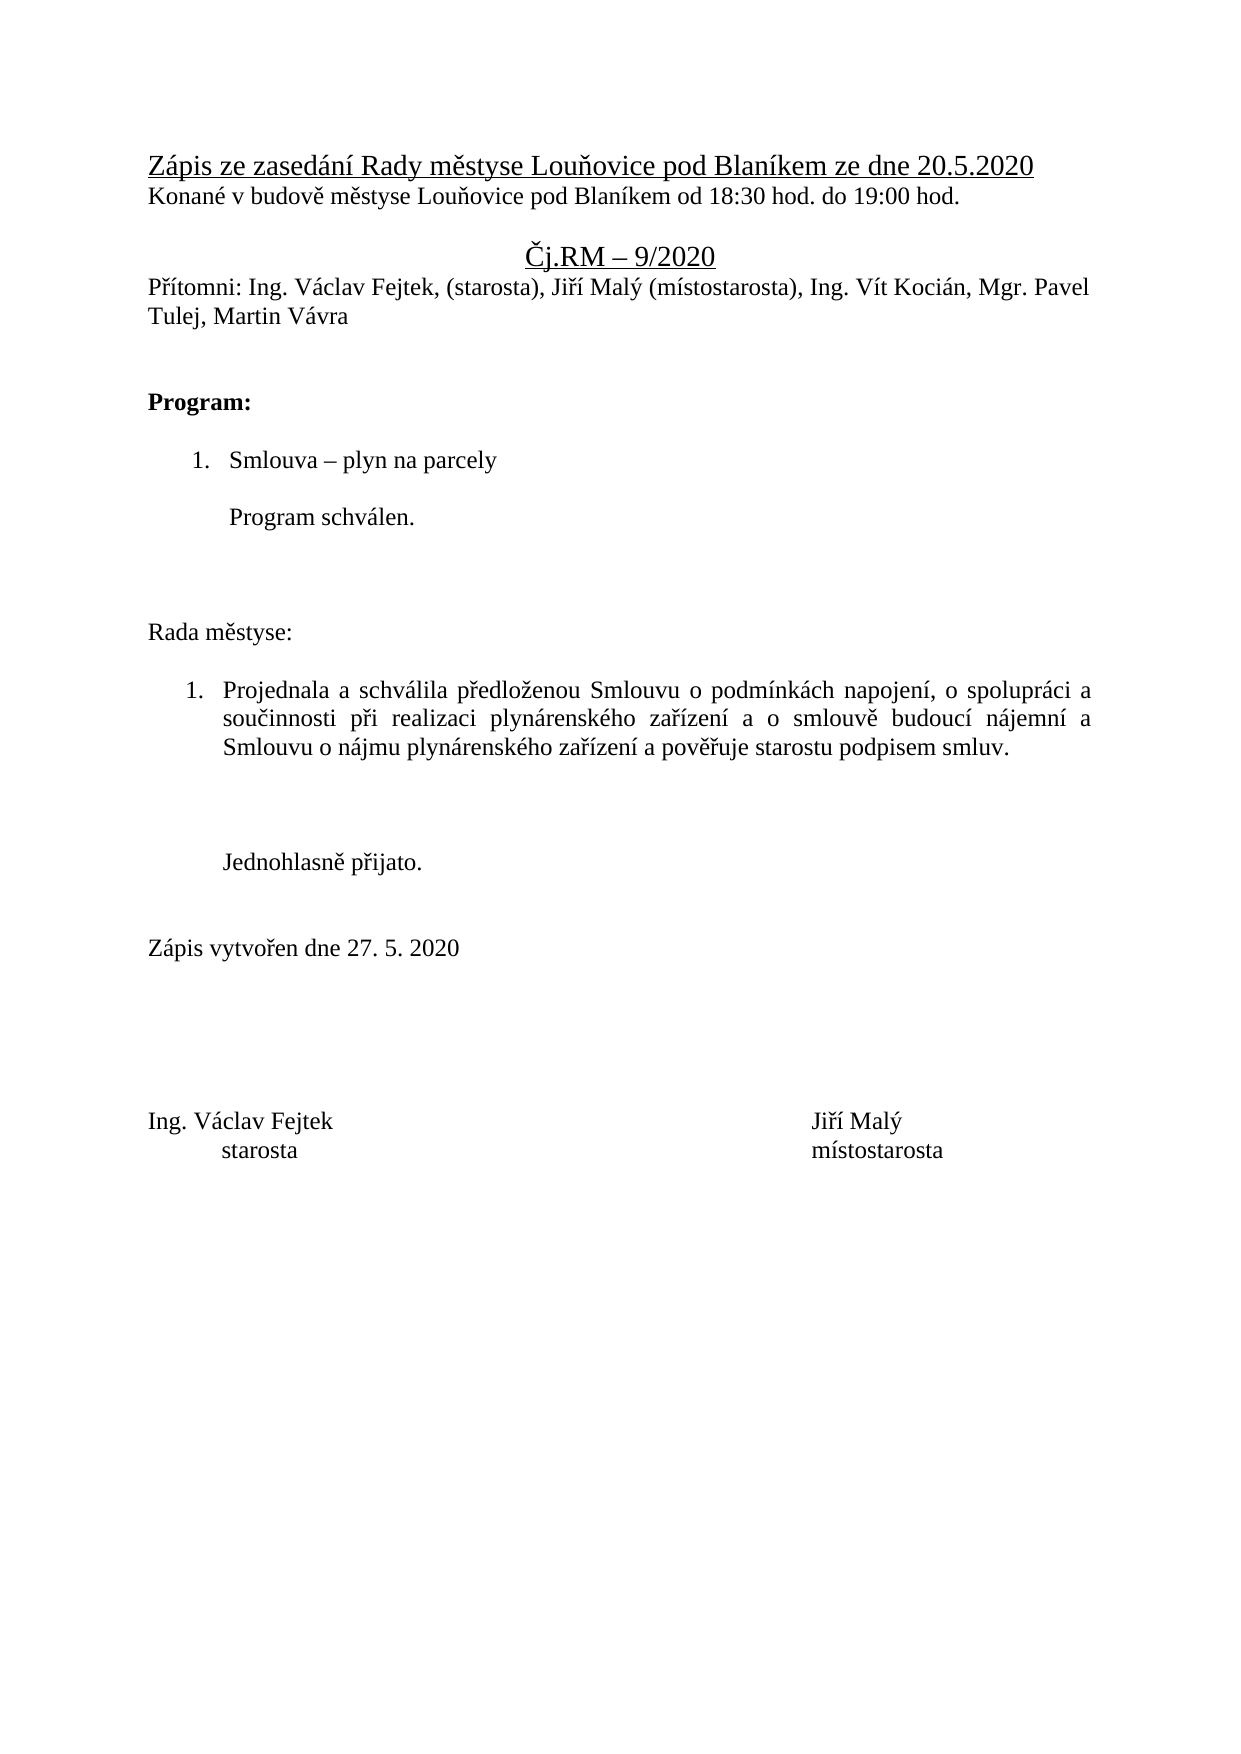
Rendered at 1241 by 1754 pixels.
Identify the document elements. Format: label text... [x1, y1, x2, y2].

text Rada městyse: [148, 617, 1093, 646]
list Program schválen. [229, 502, 1093, 531]
text Program: [148, 387, 1093, 416]
text Čj.RM – 9/2020 [148, 239, 1093, 272]
text Zápis vytvořen dne 27. 5. 2020 [148, 933, 1093, 962]
list Smlouva – plyn na parcely [191, 445, 1093, 473]
text Konané v budově městyse Louňovice pod Blaníkem od 18:30 hod. do 19:00 hod. [148, 181, 1093, 239]
list Projednala a schválila předloženou Smlouvu o podmínkách napojení, o spolupráci a součinnosti při realizaci plynárenského zařízení a o smlouvě budoucí nájemní a Smlouvu o nájmu plynárenského zařízení a pověřuje starostu podpisem smluv. [185, 675, 1093, 761]
list Jednohlasně přijato. [223, 847, 1093, 876]
text Přítomni: Ing. Václav Fejtek, (starosta), Jiří Malý (místostarosta), Ing. Vít Kocián, Mgr. Pavel Tulej, Martin Vávra [148, 272, 1093, 330]
text starosta místostarosta [148, 1135, 1093, 1163]
text Ing. Václav Fejtek Jiří Malý [148, 1106, 1093, 1135]
text Zápis ze zasedání Rady městyse Louňovice pod Blaníkem ze dne 20.5.2020 [148, 148, 1093, 181]
